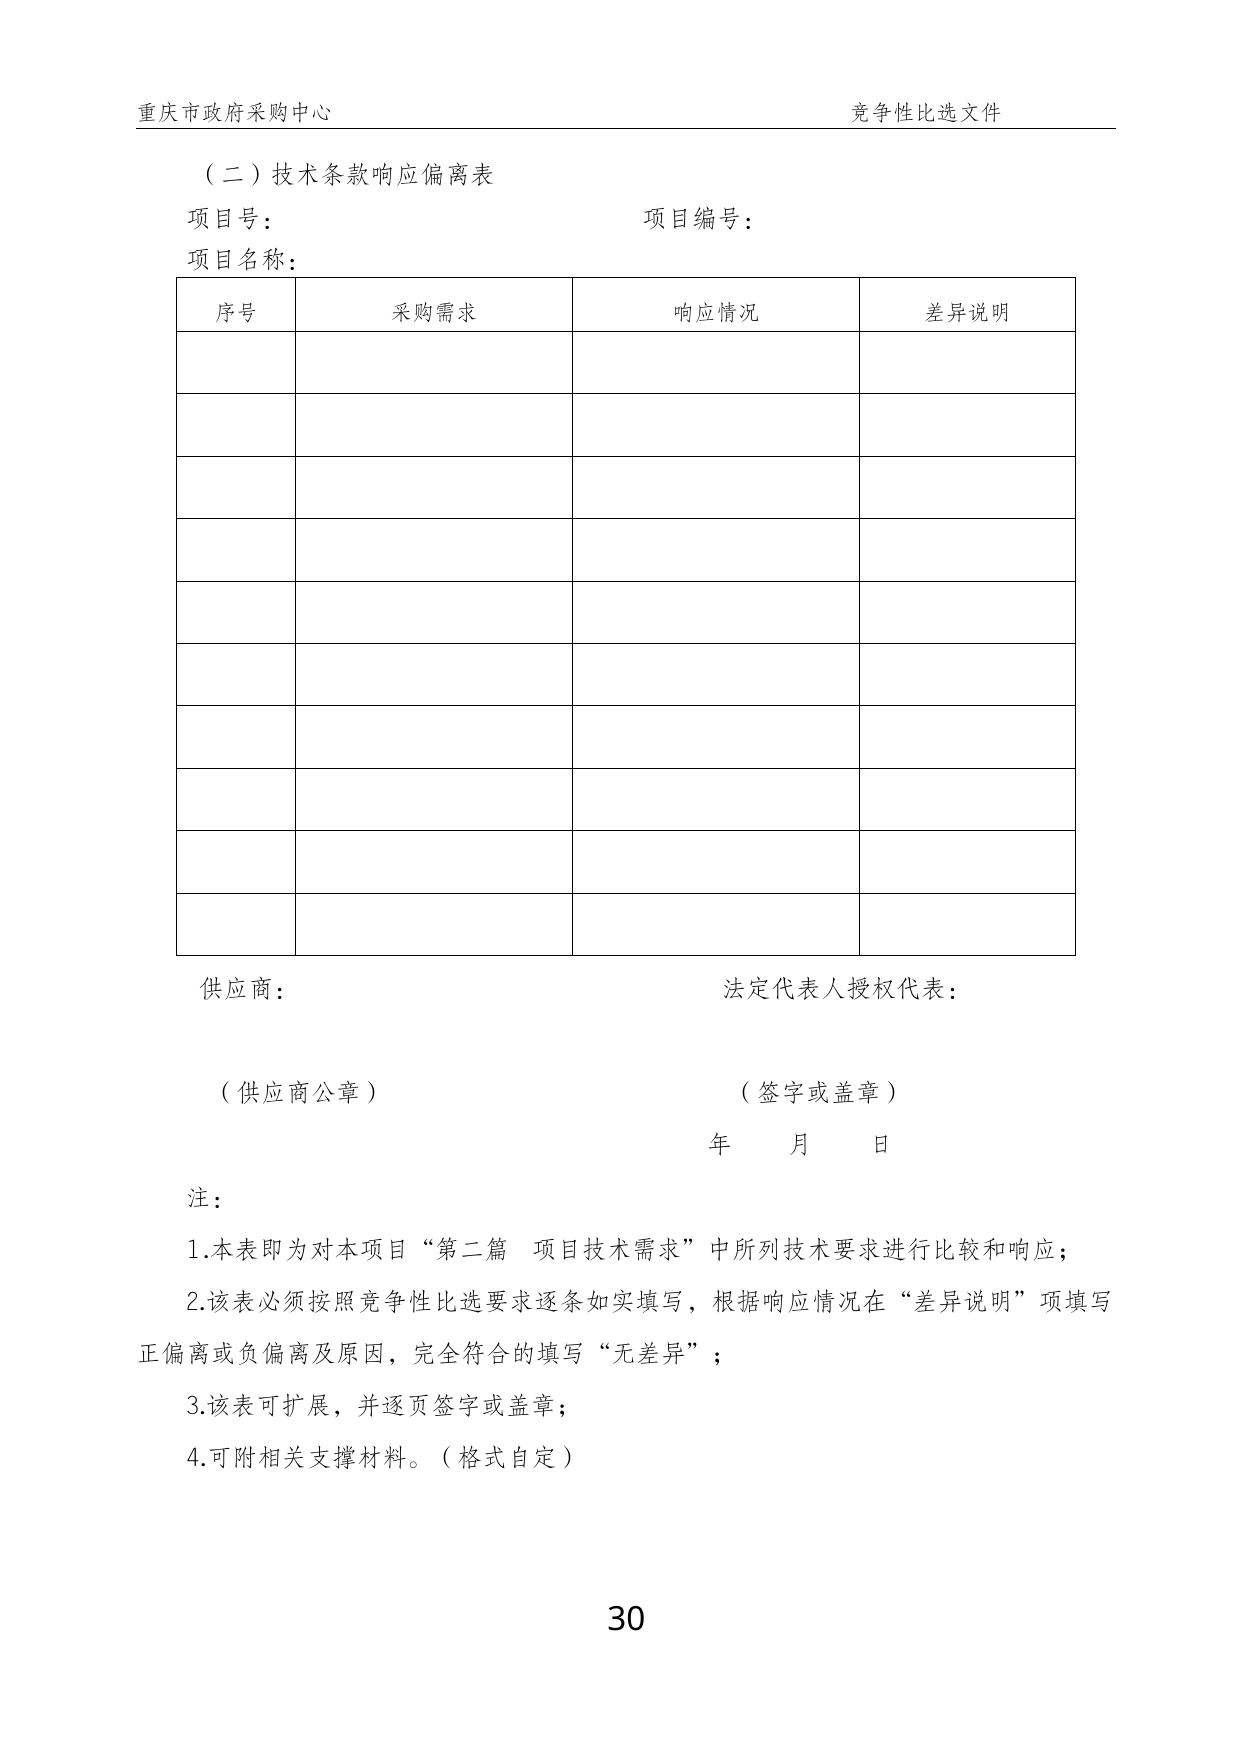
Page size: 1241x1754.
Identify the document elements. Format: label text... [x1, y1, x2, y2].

table_cell [177, 769, 295, 830]
table_cell [573, 457, 859, 518]
table_cell [177, 332, 295, 393]
table_cell [177, 706, 295, 768]
table_cell [177, 394, 295, 456]
text 注： [136, 1164, 1116, 1216]
table_cell [860, 582, 1075, 643]
text 1.本表即为对本项目“第二篇 项目技术需求”中所列技术要求进行比较和响应； [136, 1216, 1116, 1268]
table_cell [296, 769, 572, 830]
table_cell [296, 457, 572, 518]
table_header 采购需求 [296, 278, 572, 331]
table_cell [573, 332, 859, 393]
table_cell [177, 644, 295, 705]
text 4.可附相关支撑材料。（格式自定） [136, 1425, 1116, 1477]
table_cell [573, 831, 859, 892]
table_cell [860, 457, 1075, 518]
table_cell [177, 831, 295, 892]
table_cell [860, 831, 1075, 892]
table_cell [177, 519, 295, 581]
table_cell [296, 582, 572, 643]
table_cell [573, 582, 859, 643]
text 项目号： 项目编号： [136, 194, 1116, 236]
text 2.该表必须按照竞争性比选要求逐条如实填写，根据响应情况在“差异说明”项填写正偏离或负偏离及原因，完全符合的填写“无差异”； [136, 1268, 1116, 1373]
table_cell [860, 894, 1075, 955]
table_cell [573, 706, 859, 768]
table_cell [177, 582, 295, 643]
table_cell [296, 644, 572, 705]
text 供应商： 法定代表人授权代表： [136, 956, 1116, 1008]
table_cell [296, 332, 572, 393]
table_cell [573, 394, 859, 456]
table_cell [296, 894, 572, 955]
table_cell [573, 894, 859, 955]
table_cell [573, 769, 859, 830]
table_cell [296, 706, 572, 768]
table_cell [860, 769, 1075, 830]
table_header 响应情况 [573, 278, 859, 331]
text 年 月 日 [136, 1112, 1116, 1164]
table_cell [860, 332, 1075, 393]
table_cell [860, 644, 1075, 705]
table_cell [860, 394, 1075, 456]
text 项目名称： [136, 236, 1116, 277]
table_cell [177, 457, 295, 518]
table_cell [177, 894, 295, 955]
table_cell [296, 831, 572, 892]
table_cell [860, 519, 1075, 581]
text （二）技术条款响应偏离表 [136, 142, 1116, 194]
table_cell [296, 394, 572, 456]
table_cell [573, 644, 859, 705]
table_header 差异说明 [860, 278, 1075, 331]
text （供应商公章） （签字或盖章） [136, 1060, 1116, 1112]
table_cell [573, 519, 859, 581]
text 3.该表可扩展，并逐页签字或盖章； [136, 1373, 1116, 1425]
table_cell [860, 706, 1075, 768]
table_cell [296, 519, 572, 581]
table_header 序号 [177, 278, 295, 331]
